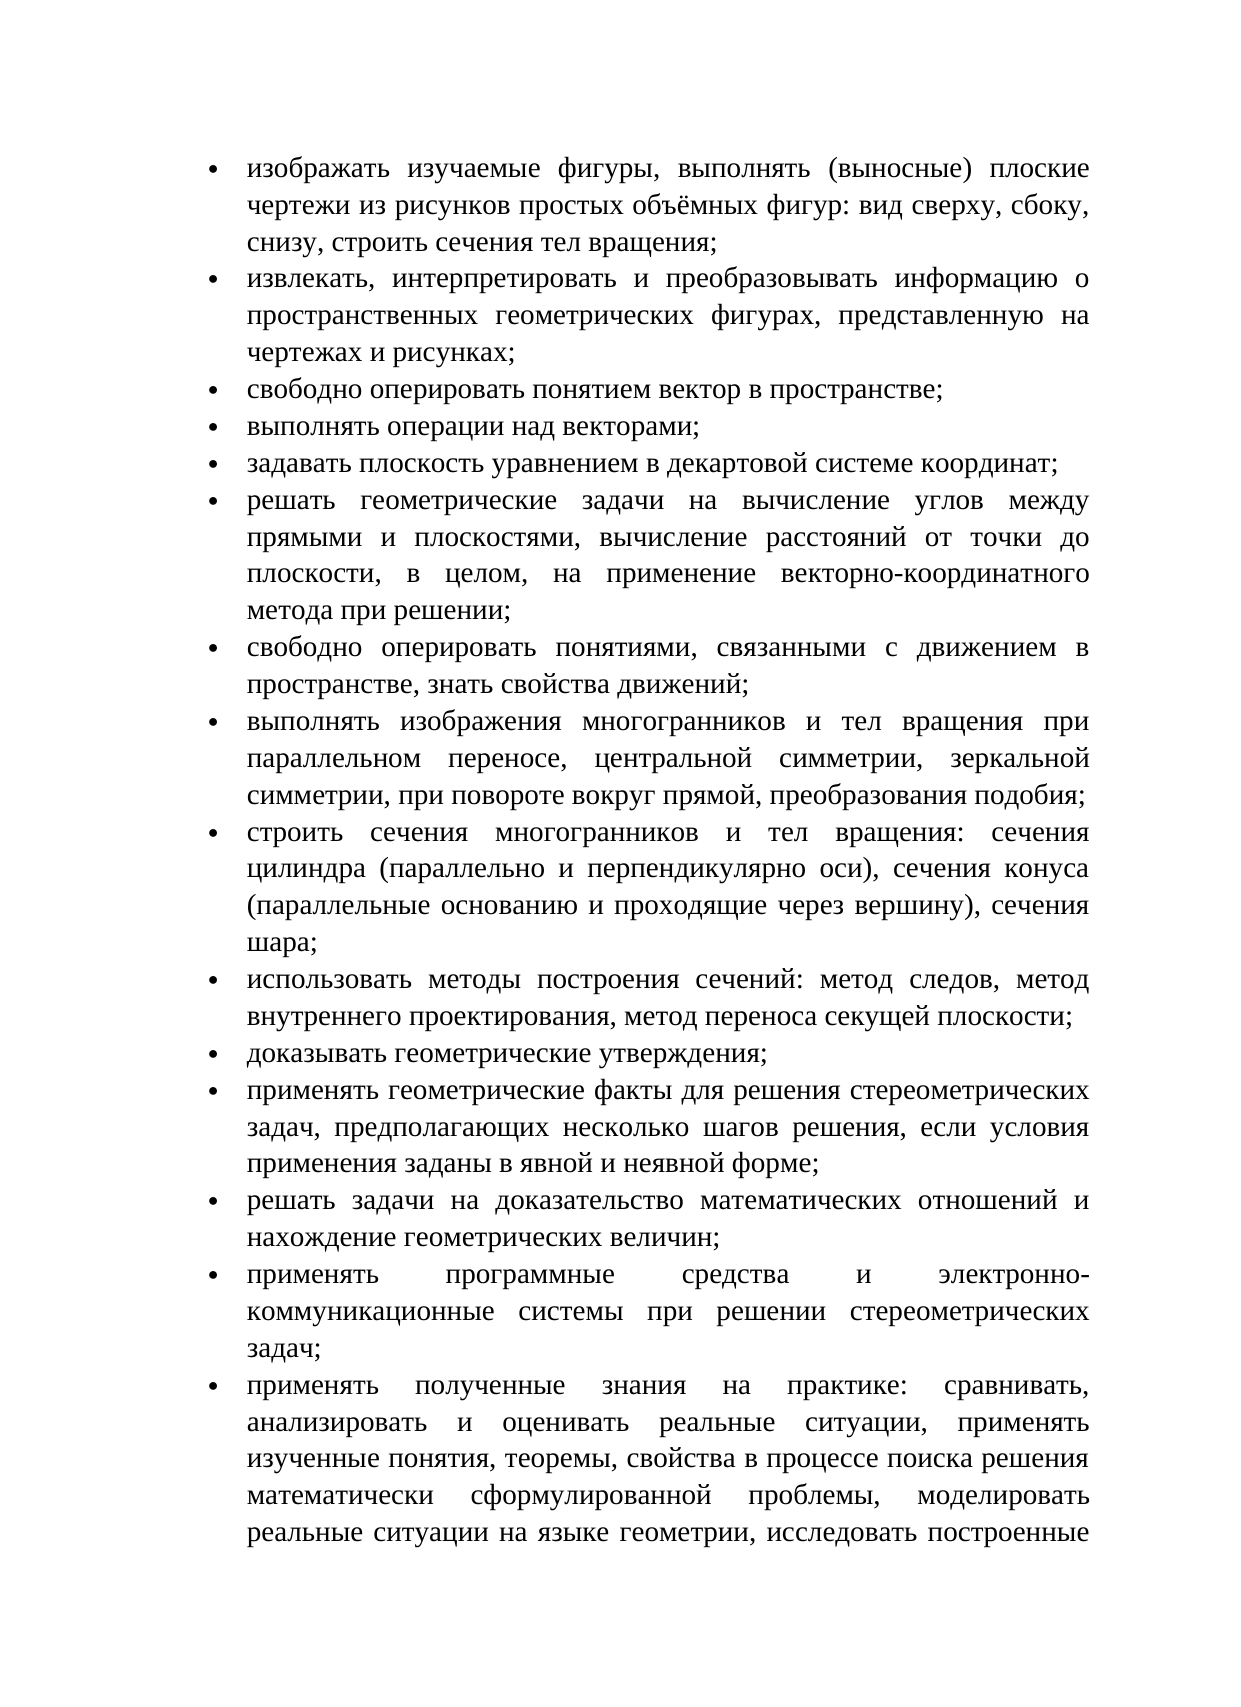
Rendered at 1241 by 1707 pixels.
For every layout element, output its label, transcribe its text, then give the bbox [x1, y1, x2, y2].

list задавать плоскость уравнением в декартовой системе координат; [209, 445, 1090, 478]
list выполнять операции над векторами; [209, 408, 1090, 442]
list применять геометрические факты для решения стереометрических задач, предполагающих несколько шагов решения, если условия применения заданы в явной и неявной форме; [209, 1072, 1090, 1179]
list доказывать геометрические утверждения; [209, 1035, 1090, 1068]
list выполнять изображения многогранников и тел вращения при параллельном переносе, центральной симметрии, зеркальной симметрии, при повороте вокруг прямой, преобразования подобия; [209, 703, 1090, 810]
list применять программные средства и электронно-коммуникационные системы при решении стереометрических задач; [209, 1256, 1090, 1363]
list изображать изучаемые фигуры, выполнять (выносные) плоские чертежи из рисунков простых объёмных фигур: вид сверху, сбоку, снизу, строить сечения тел вращения; [209, 150, 1090, 257]
list свободно оперировать понятием вектор в пространстве; [209, 371, 1090, 405]
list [209, 1367, 1090, 1548]
list использовать методы построения сечений: метод следов, метод внутреннего проектирования, метод переноса секущей плоскости; [209, 961, 1090, 1032]
list решать геометрические задачи на вычисление углов между прямыми и плоскостями, вычисление расстояний от точки до плоскости, в целом, на применение векторно-координатного метода при решении; [209, 482, 1090, 626]
list извлекать, интерпретировать и преобразовывать информацию о пространственных геометрических фигурах, представленную на чертежах и рисунках; [209, 261, 1090, 368]
list решать задачи на доказательство математических отношений и нахождение геометрических величин; [209, 1182, 1090, 1253]
list свободно оперировать понятиями, связанными с движением в пространстве, знать свойства движений; [209, 629, 1090, 700]
list строить сечения многогранников и тел вращения: сечения цилиндра (параллельно и перпендикулярно оси), сечения конуса (параллельные основанию и проходящие через вершину), сечения шара; [209, 814, 1090, 958]
